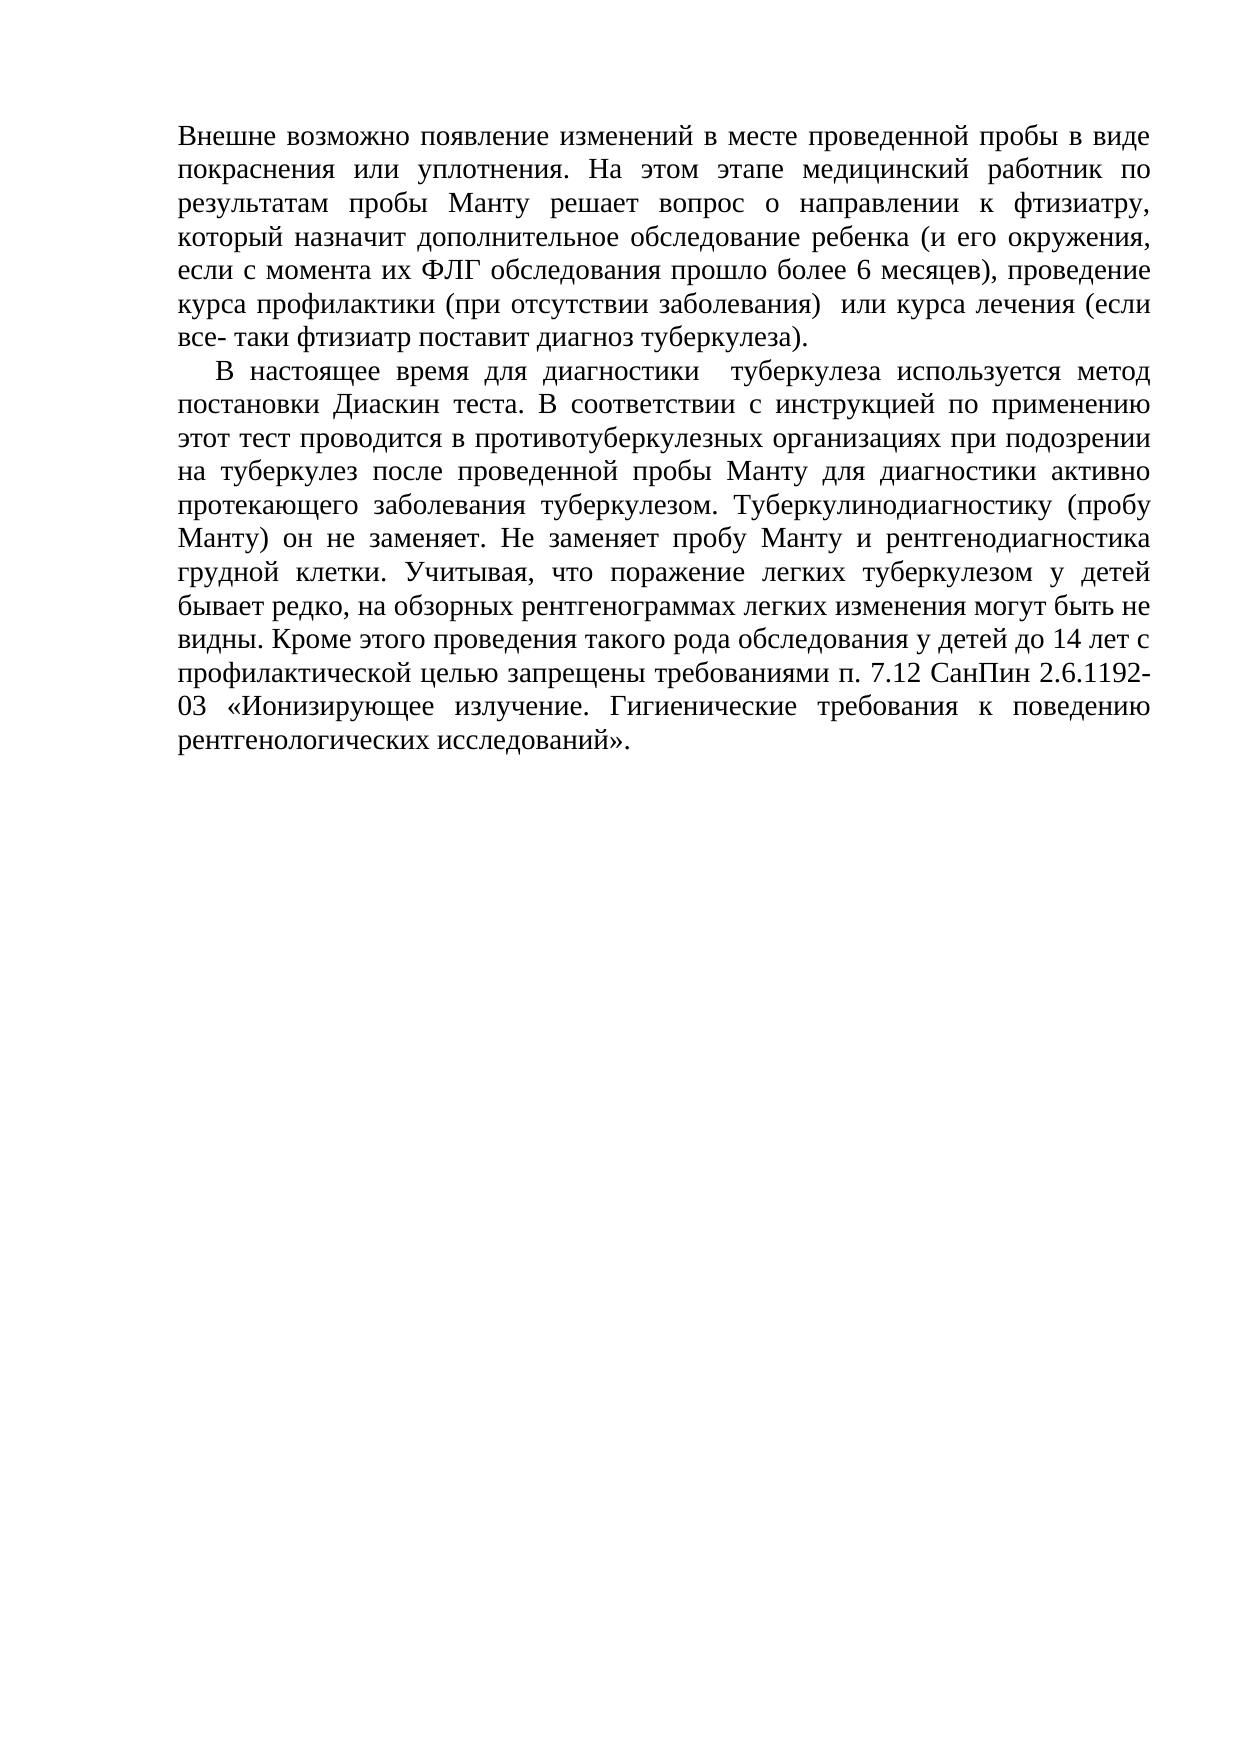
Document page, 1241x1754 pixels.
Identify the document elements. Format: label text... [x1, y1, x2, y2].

text В настоящее время для диагностики туберкулеза используется метод постановки Диаскин теста. В соответствии с инструкцией по применению этот тест проводится в противотуберкулезных организациях при подозрении на туберкулез после проведенной пробы Манту для диагностики активно протекающего заболевания туберкулезом. Туберкулинодиагностику (пробу Манту) он не заменяет. Не заменяет пробу Манту и рентгенодиагностика грудной клетки. Учитывая, что поражение легких туберкулезом у детей бывает редко, на обзорных рентгенограммах легких изменения могут быть не видны. Кроме этого проведения такого рода обследования у детей до 14 лет с профилактической целью запрещены требованиями п. 7.12 СанПин 2.6.1192-03 «Ионизирующее излучение. Гигиенические требования к поведению рентгенологических исследований». [177, 353, 1152, 755]
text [177, 118, 1152, 353]
